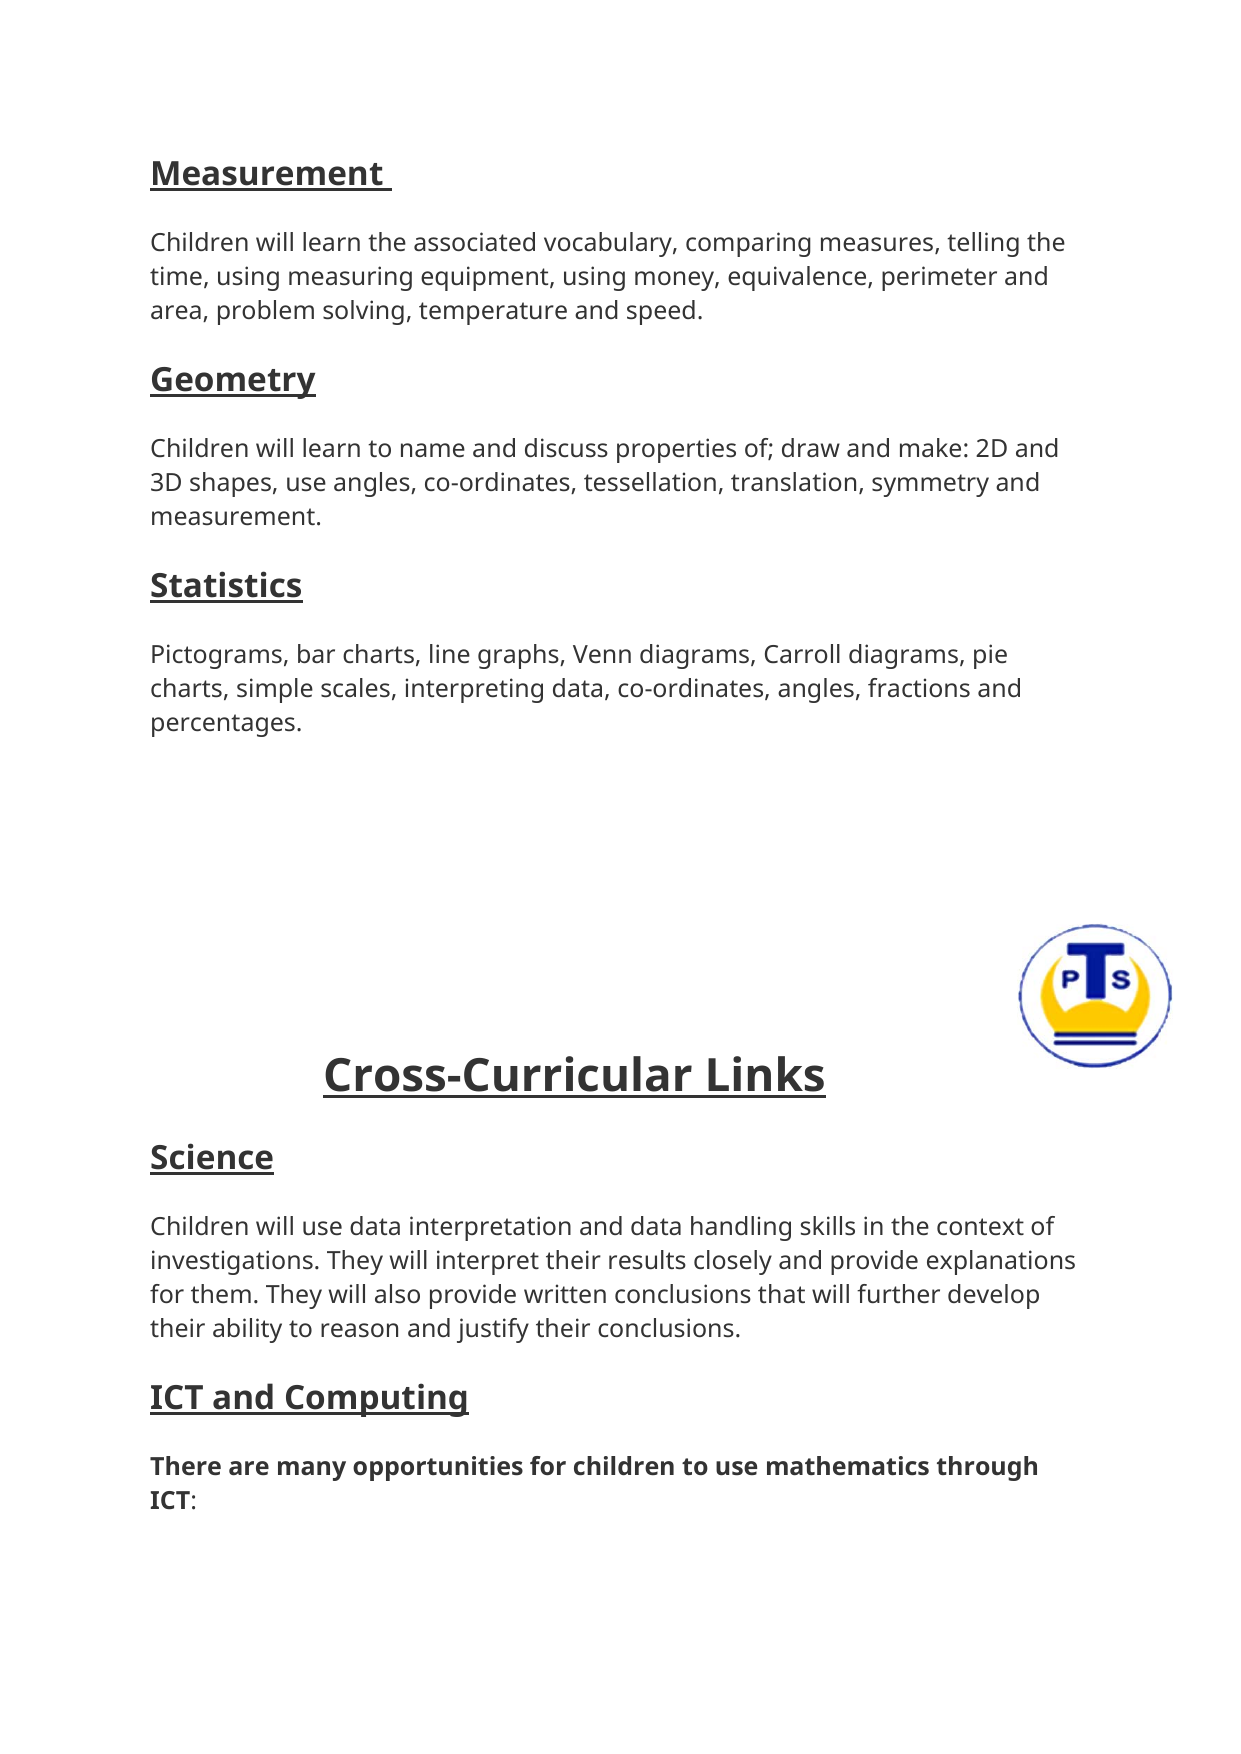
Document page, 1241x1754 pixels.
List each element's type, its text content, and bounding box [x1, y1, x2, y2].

picture [1017, 923, 1174, 1071]
text Science [150, 1134, 1090, 1179]
text There are many opportunities for children to use mathematics through ICT: [150, 1449, 1090, 1517]
text Pictograms, bar charts, line graphs, Venn diagrams, Carroll diagrams, pie charts, simple scales, interpreting data, co-ordinates, angles, fractions and percentages. [150, 636, 1090, 739]
text Children will learn the associated vocabulary, comparing measures, telling the time, using measuring equipment, using money, equivalence, perimeter and area, problem solving, temperature and speed. [150, 224, 1090, 327]
text Geometry [150, 356, 1090, 401]
text Statistics [150, 562, 1090, 607]
text Measurement [150, 150, 1090, 195]
text Cross-Curricular Links [150, 1042, 1090, 1105]
text Children will use data interpretation and data handling skills in the context of investigations. They will interpret their results closely and provide explanations for them. They will also provide written conclusions that will further develop their ability to reason and justify their conclusions. [150, 1209, 1090, 1345]
text ICT and Computing [150, 1374, 1090, 1419]
text Children will learn to name and discuss properties of; draw and make: 2D and 3D shapes, use angles, co-ordinates, tessellation, translation, symmetry and measurement. [150, 431, 1090, 533]
